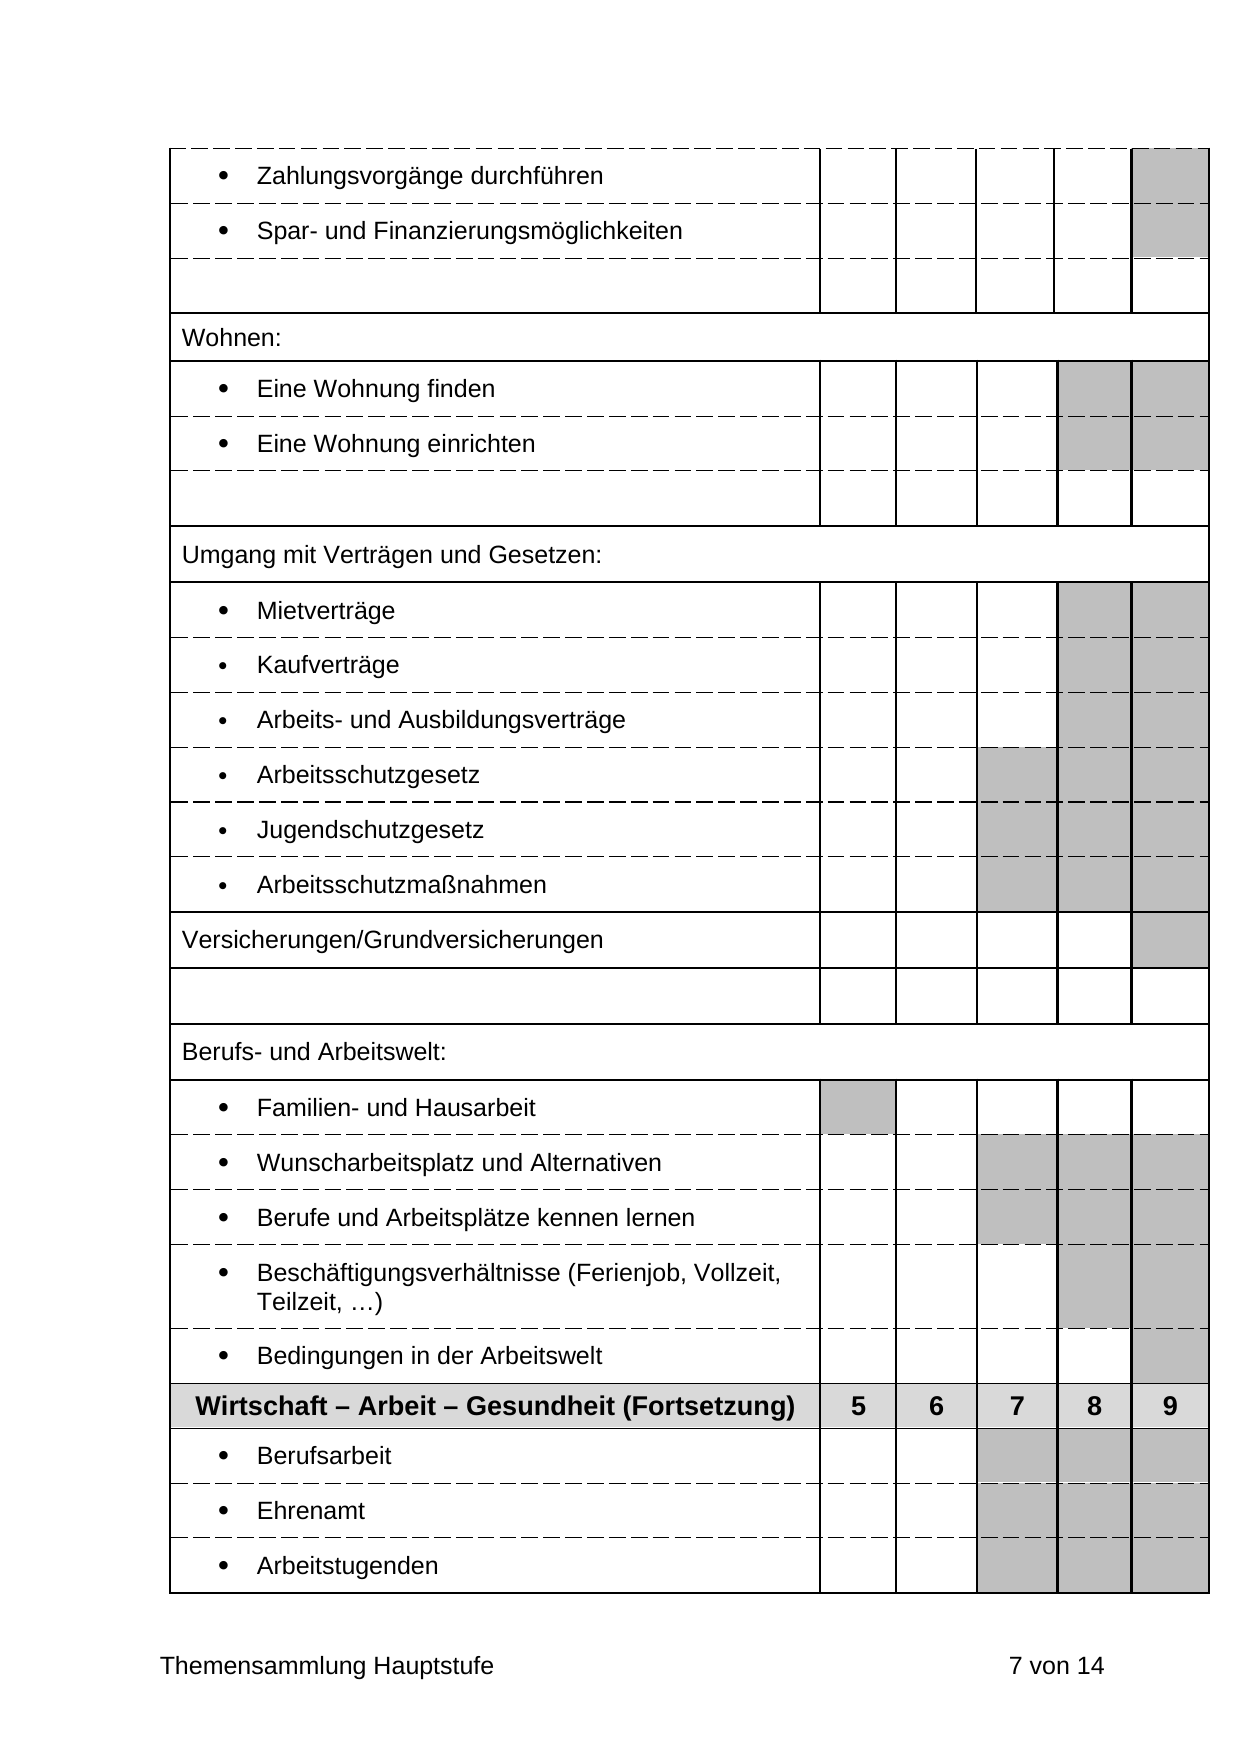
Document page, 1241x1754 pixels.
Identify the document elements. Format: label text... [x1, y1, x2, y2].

table_cell [1133, 1537, 1208, 1592]
table_cell Beschäftigungsverhältnisse (Ferienjob, Vollzeit, Teilzeit, …) [171, 1244, 819, 1328]
table_cell Eine Wohnung einrichten [171, 416, 819, 470]
table_cell Berufe und Arbeitsplätze kennen lernen [171, 1189, 819, 1244]
table_cell [1133, 856, 1208, 911]
table_cell [977, 203, 1053, 257]
table_cell 9 [1133, 1384, 1208, 1427]
table_cell [1133, 1328, 1208, 1383]
table_cell [1059, 583, 1130, 637]
table_cell Berufsarbeit [171, 1429, 819, 1482]
table_cell [1133, 637, 1208, 692]
table_cell [1059, 1483, 1130, 1537]
table_cell Spar- und Finanzierungsmöglichkeiten [171, 203, 819, 257]
table_cell [821, 1483, 895, 1537]
table_cell [978, 692, 1056, 747]
table_cell [1059, 747, 1130, 801]
table_cell [1055, 203, 1130, 257]
table_cell Kaufverträge [171, 637, 819, 692]
table_cell [977, 148, 1053, 203]
table_cell [897, 1134, 976, 1189]
table_cell [978, 913, 1056, 967]
table_cell [1133, 1081, 1208, 1134]
table_cell [1133, 969, 1208, 1023]
table_cell [1059, 1537, 1130, 1592]
table_cell 8 [1059, 1384, 1130, 1427]
table_cell [897, 148, 976, 203]
table_cell [1133, 583, 1208, 637]
table_cell [977, 258, 1053, 312]
table_cell [897, 1328, 976, 1383]
table_cell [821, 913, 895, 967]
table_cell Wohnen: [171, 314, 1208, 359]
table_cell [897, 969, 976, 1023]
table_cell [821, 203, 895, 257]
table_cell [1059, 1189, 1130, 1244]
table_cell [821, 362, 895, 416]
table_cell [821, 258, 895, 312]
table_cell [171, 258, 819, 312]
table_cell [897, 583, 976, 637]
table_cell [978, 637, 1056, 692]
table_cell [1133, 913, 1208, 967]
table_cell [1133, 148, 1208, 203]
table_cell [1059, 856, 1130, 911]
table_cell [821, 1081, 895, 1134]
table_cell [897, 801, 976, 856]
table_cell Berufs- und Arbeitswelt: [171, 1025, 1208, 1078]
table_cell [821, 1134, 895, 1189]
table_cell [897, 1537, 976, 1592]
table_cell [1133, 692, 1208, 747]
table_cell [1133, 1244, 1208, 1328]
table_cell [821, 1537, 895, 1592]
table_cell Wirtschaft – Arbeit – Gesundheit (Fortsetzung) [171, 1384, 819, 1427]
table_cell 6 [897, 1384, 976, 1427]
table_cell [897, 362, 976, 416]
table_cell [821, 470, 895, 525]
table_cell Bedingungen in der Arbeitswelt [171, 1328, 819, 1383]
table_cell [1133, 258, 1208, 312]
table_cell [821, 637, 895, 692]
table_cell [821, 148, 895, 203]
table_cell [1059, 637, 1130, 692]
table_cell [978, 1244, 1056, 1328]
table_cell [821, 416, 895, 470]
table_cell [821, 583, 895, 637]
table_cell Mietverträge [171, 583, 819, 637]
table_cell [978, 1537, 1056, 1592]
table_cell Zahlungsvorgänge durchführen [171, 148, 819, 203]
table_cell [897, 747, 976, 801]
table_cell [897, 913, 976, 967]
table_cell [821, 1328, 895, 1383]
table_cell [978, 1429, 1056, 1482]
table_cell [897, 637, 976, 692]
table_cell [1059, 801, 1130, 856]
table_cell [821, 856, 895, 911]
table_cell [897, 692, 976, 747]
table_cell [897, 856, 976, 911]
table_cell [978, 362, 1056, 416]
table_cell [821, 801, 895, 856]
table_cell [1059, 913, 1130, 967]
table_cell [897, 416, 976, 470]
table_cell [1059, 1429, 1130, 1482]
table_cell [1059, 362, 1130, 416]
table_cell Arbeitsschutzgesetz [171, 747, 819, 801]
table_cell [1059, 1244, 1130, 1328]
table_cell [1133, 1189, 1208, 1244]
table_cell Jugendschutzgesetz [171, 801, 819, 856]
table_cell [1059, 470, 1130, 525]
table_cell [897, 1244, 976, 1328]
table_cell 7 [978, 1384, 1056, 1427]
table_cell Ehrenamt [171, 1483, 819, 1537]
table_cell 5 [821, 1384, 895, 1427]
table_cell [897, 1081, 976, 1134]
table_cell [897, 470, 976, 525]
table_cell [897, 258, 975, 312]
table_cell [1133, 362, 1208, 416]
table_cell [1059, 969, 1130, 1023]
table_cell Versicherungen/Grundversicherungen [171, 913, 819, 967]
table_cell [171, 969, 819, 1023]
table_cell [978, 1081, 1056, 1134]
table_cell [1133, 1483, 1208, 1537]
table_cell [1133, 1134, 1208, 1189]
table_cell [978, 470, 1056, 525]
table_cell [1133, 747, 1208, 801]
table_cell Arbeitsschutzmaßnahmen [171, 856, 819, 911]
table_cell [821, 969, 895, 1023]
table_cell [978, 1483, 1056, 1537]
table_cell [821, 692, 895, 747]
table_cell [897, 1189, 976, 1244]
table_cell Arbeitstugenden [171, 1537, 819, 1592]
table_cell [897, 1429, 976, 1482]
table_cell [978, 856, 1056, 911]
table_cell [978, 583, 1056, 637]
table_cell [897, 1483, 976, 1537]
table_cell [1133, 470, 1208, 525]
table_cell [1055, 148, 1131, 203]
table_cell [1059, 692, 1130, 747]
table_cell [978, 969, 1056, 1023]
table_cell [978, 747, 1056, 801]
table_cell [1059, 1081, 1130, 1134]
table_cell [978, 801, 1056, 856]
table_cell [1133, 203, 1208, 257]
table_cell [1055, 258, 1130, 312]
table_cell [1059, 1328, 1130, 1383]
table_cell [821, 747, 895, 801]
table_cell [171, 470, 819, 525]
table_cell Umgang mit Verträgen und Gesetzen: [171, 527, 1208, 581]
table_cell [821, 1429, 895, 1482]
table_cell [1059, 1134, 1130, 1189]
table_cell [897, 203, 975, 257]
table_cell Familien- und Hausarbeit [171, 1081, 819, 1134]
table_cell [1133, 1429, 1208, 1482]
table_cell Wunscharbeitsplatz und Alternativen [171, 1134, 819, 1189]
table_cell [978, 1189, 1056, 1244]
table_cell [1133, 801, 1208, 856]
table_cell [821, 1189, 895, 1244]
table_cell [821, 1244, 895, 1328]
table_cell Eine Wohnung finden [171, 362, 819, 416]
table_cell [978, 1328, 1056, 1383]
table_cell [978, 416, 1056, 470]
table_cell [978, 1134, 1056, 1189]
table_cell [1133, 416, 1208, 470]
table_cell Arbeits- und Ausbildungsverträge [171, 692, 819, 747]
table_cell [1059, 416, 1130, 470]
